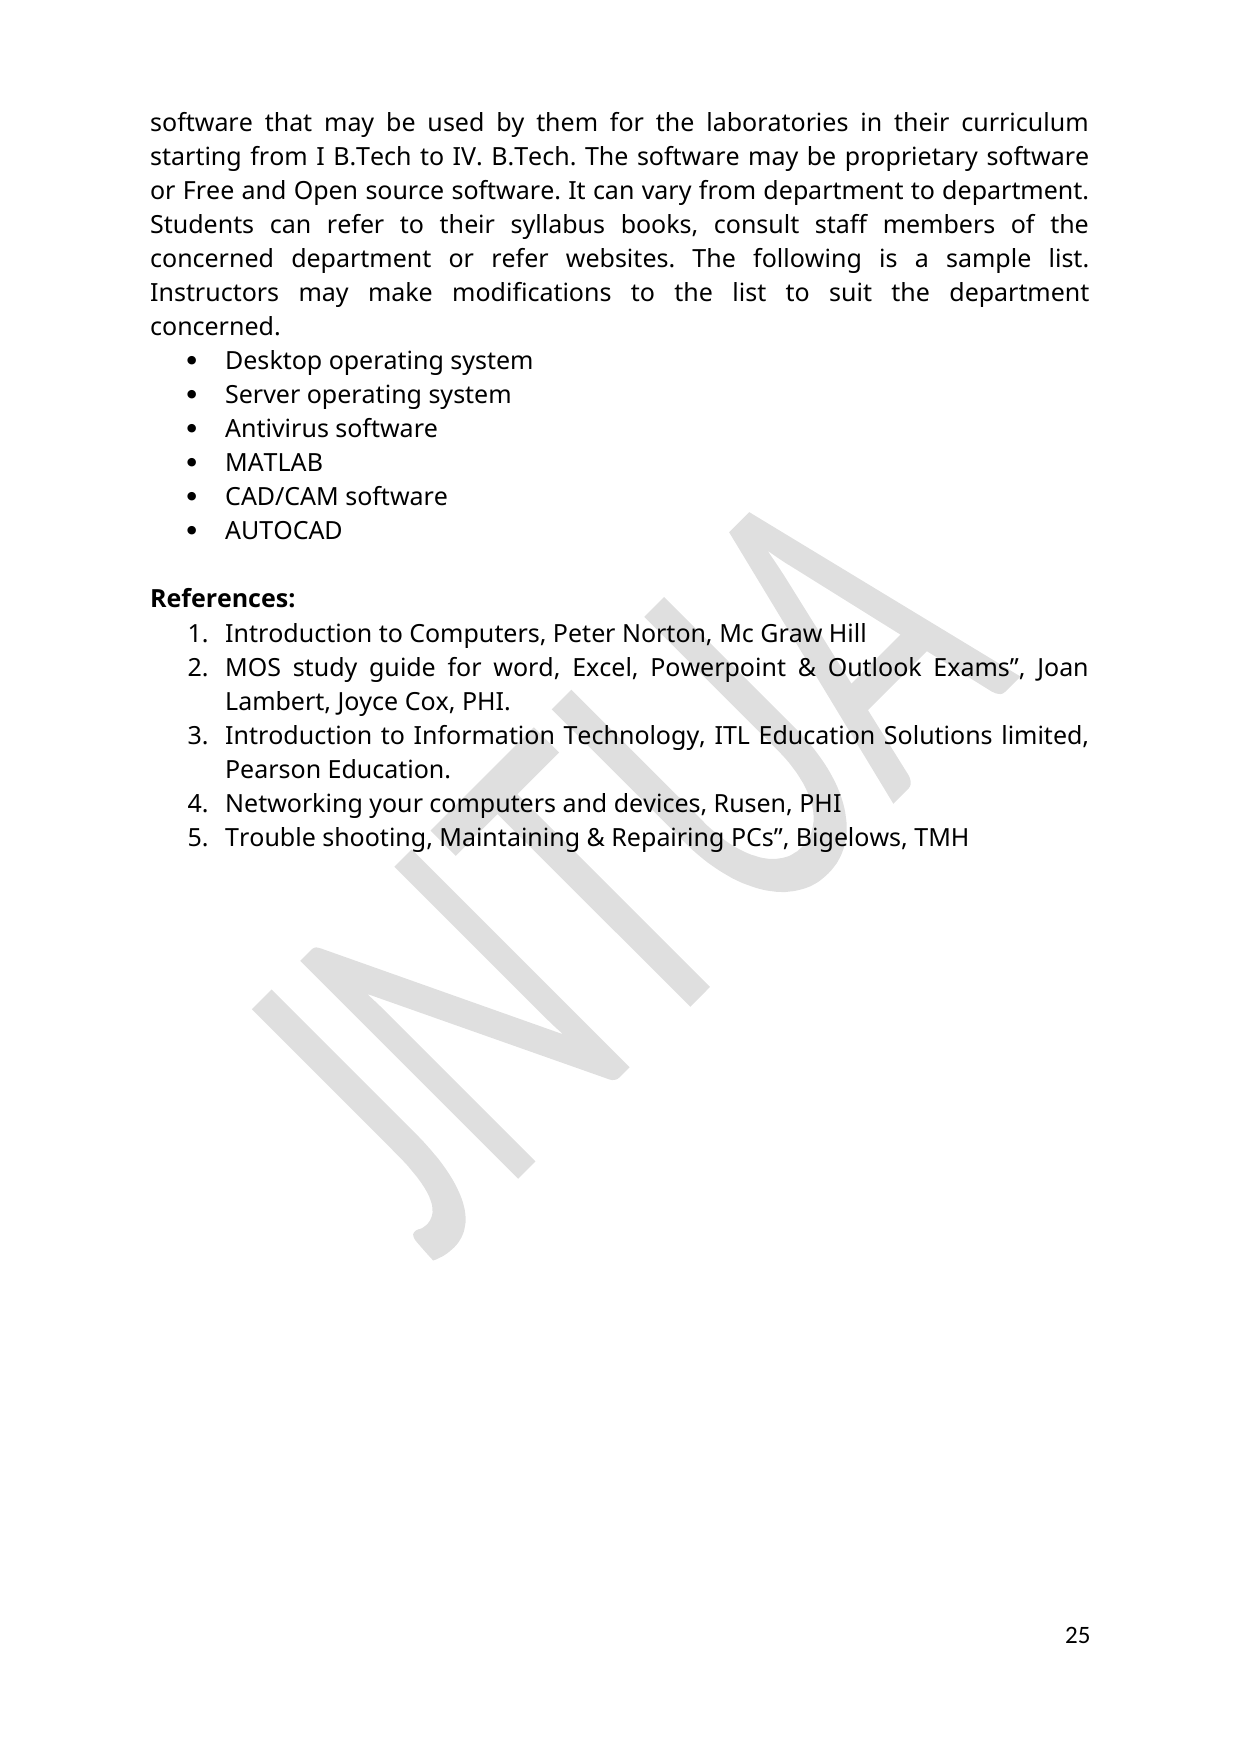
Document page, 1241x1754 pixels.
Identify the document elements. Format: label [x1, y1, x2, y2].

table_cell [139, 104, 1101, 854]
